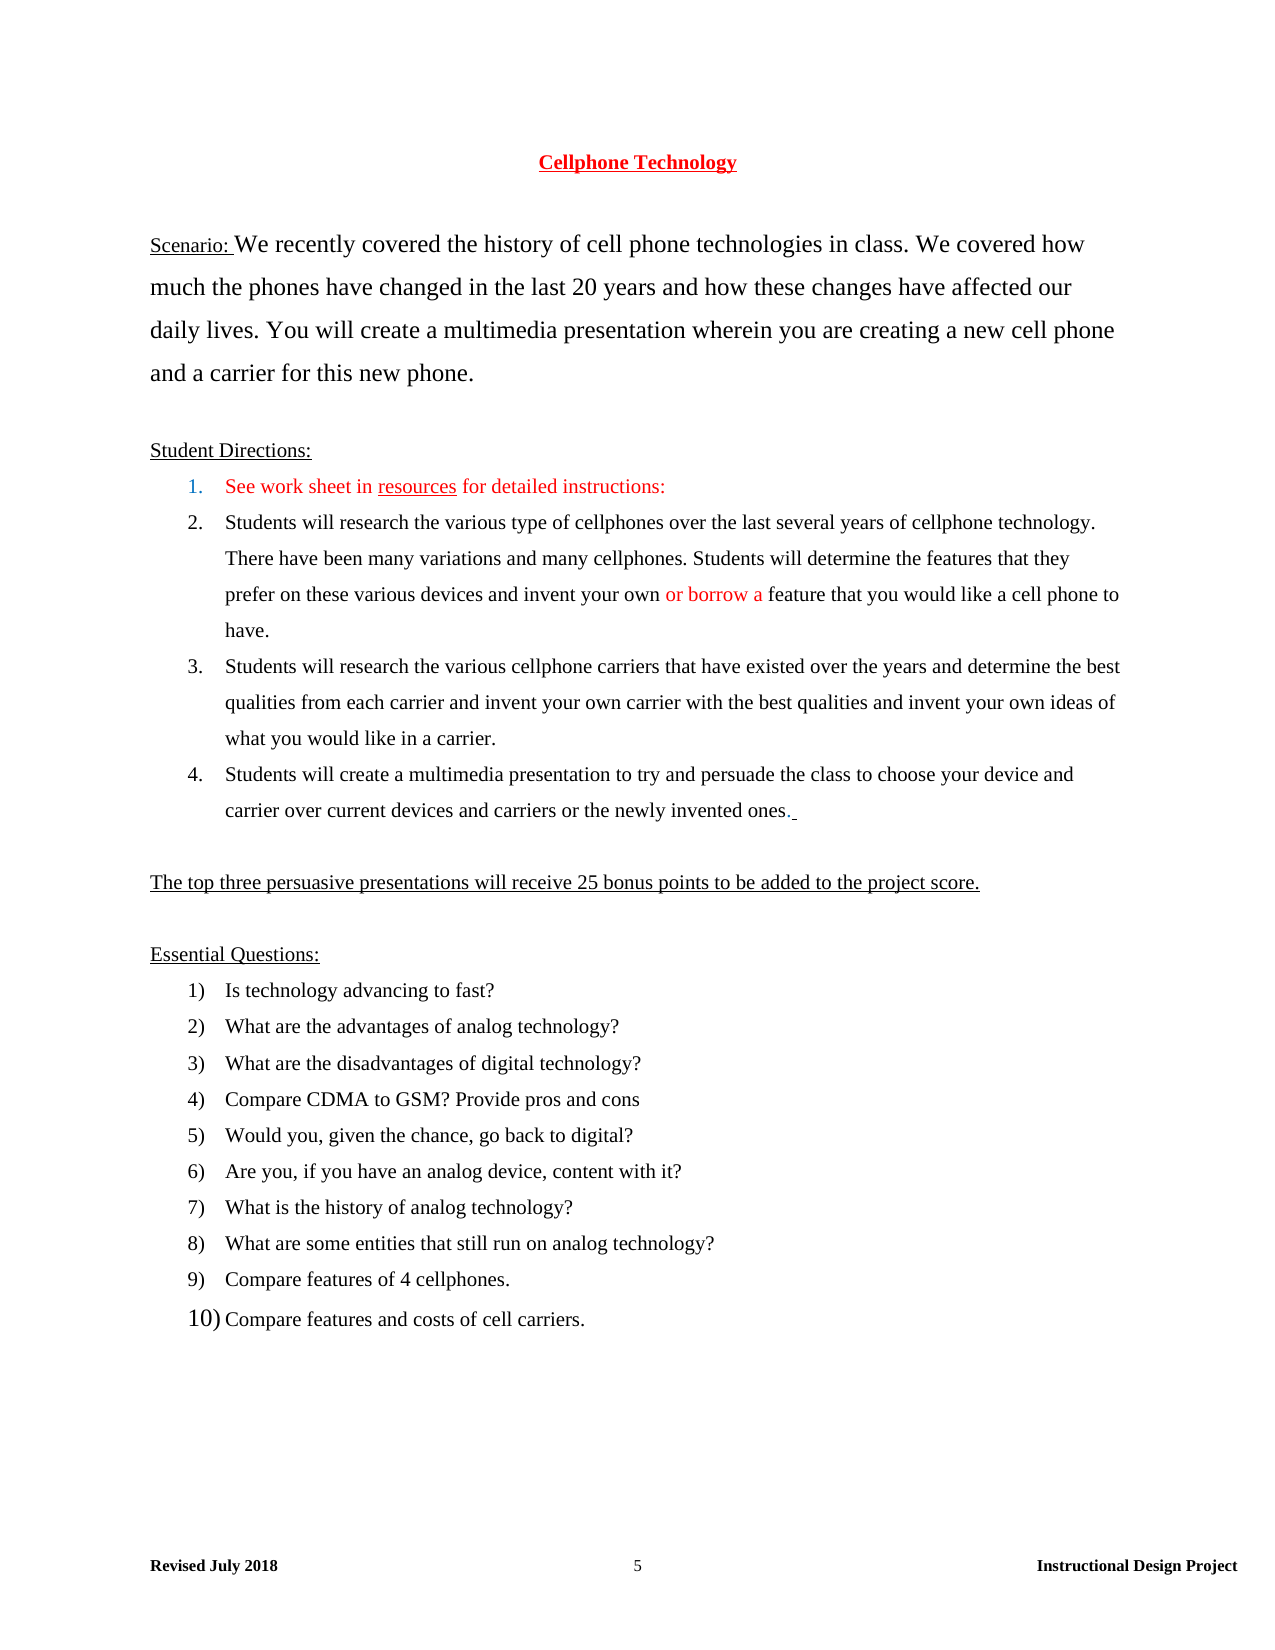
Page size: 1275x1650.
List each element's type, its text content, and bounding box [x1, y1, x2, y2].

list Students will research the various cellphone carriers that have existed over the years and determine the best qualities from each carrier and invent your own carrier with the best qualities and invent your own ideas of what you would like in a carrier. [187, 654, 1125, 750]
text Student Directions: [150, 438, 1125, 462]
list Would you, given the chance, go back to digital? [187, 1122, 1125, 1147]
text The top three persuasive presentations will receive 25 bonus points to be added to the project score. [150, 870, 1125, 894]
text Scenario: We recently covered the history of cell phone technologies in class. We covered how much the phones have changed in the last 20 years and how these changes have affected our daily lives. You will create a multimedia presentation wherein you are creating a new cell phone and a carrier for this new phone. [150, 229, 1125, 387]
list Are you, if you have an analog device, content with it? [187, 1158, 1125, 1183]
text Cellphone Technology [150, 150, 1125, 174]
list What are the disadvantages of digital technology? [187, 1050, 1125, 1074]
list Students will create a multimedia presentation to try and persuade the class to choose your device and carrier over current devices and carriers or the newly invented ones. [187, 762, 1125, 822]
list What is the history of analog technology? [187, 1194, 1125, 1219]
list See work sheet in resources for detailed instructions: [187, 474, 1125, 498]
list Compare features and costs of cell carriers. [187, 1303, 1125, 1331]
text Essential Questions: [150, 942, 1125, 966]
list Compare CDMA to GSM? Provide pros and cons [187, 1086, 1125, 1111]
list Students will research the various type of cellphones over the last several years of cellphone technology. There have been many variations and many cellphones. Students will determine the features that they prefer on these various devices and invent your own or borrow a feature that you would like a cell phone to have. [187, 510, 1125, 642]
list Compare features of 4 cellphones. [187, 1267, 1125, 1291]
list What are some entities that still run on analog technology? [187, 1231, 1125, 1255]
list What are the advantages of analog technology? [187, 1014, 1125, 1038]
list Is technology advancing to fast? [187, 978, 1125, 1002]
